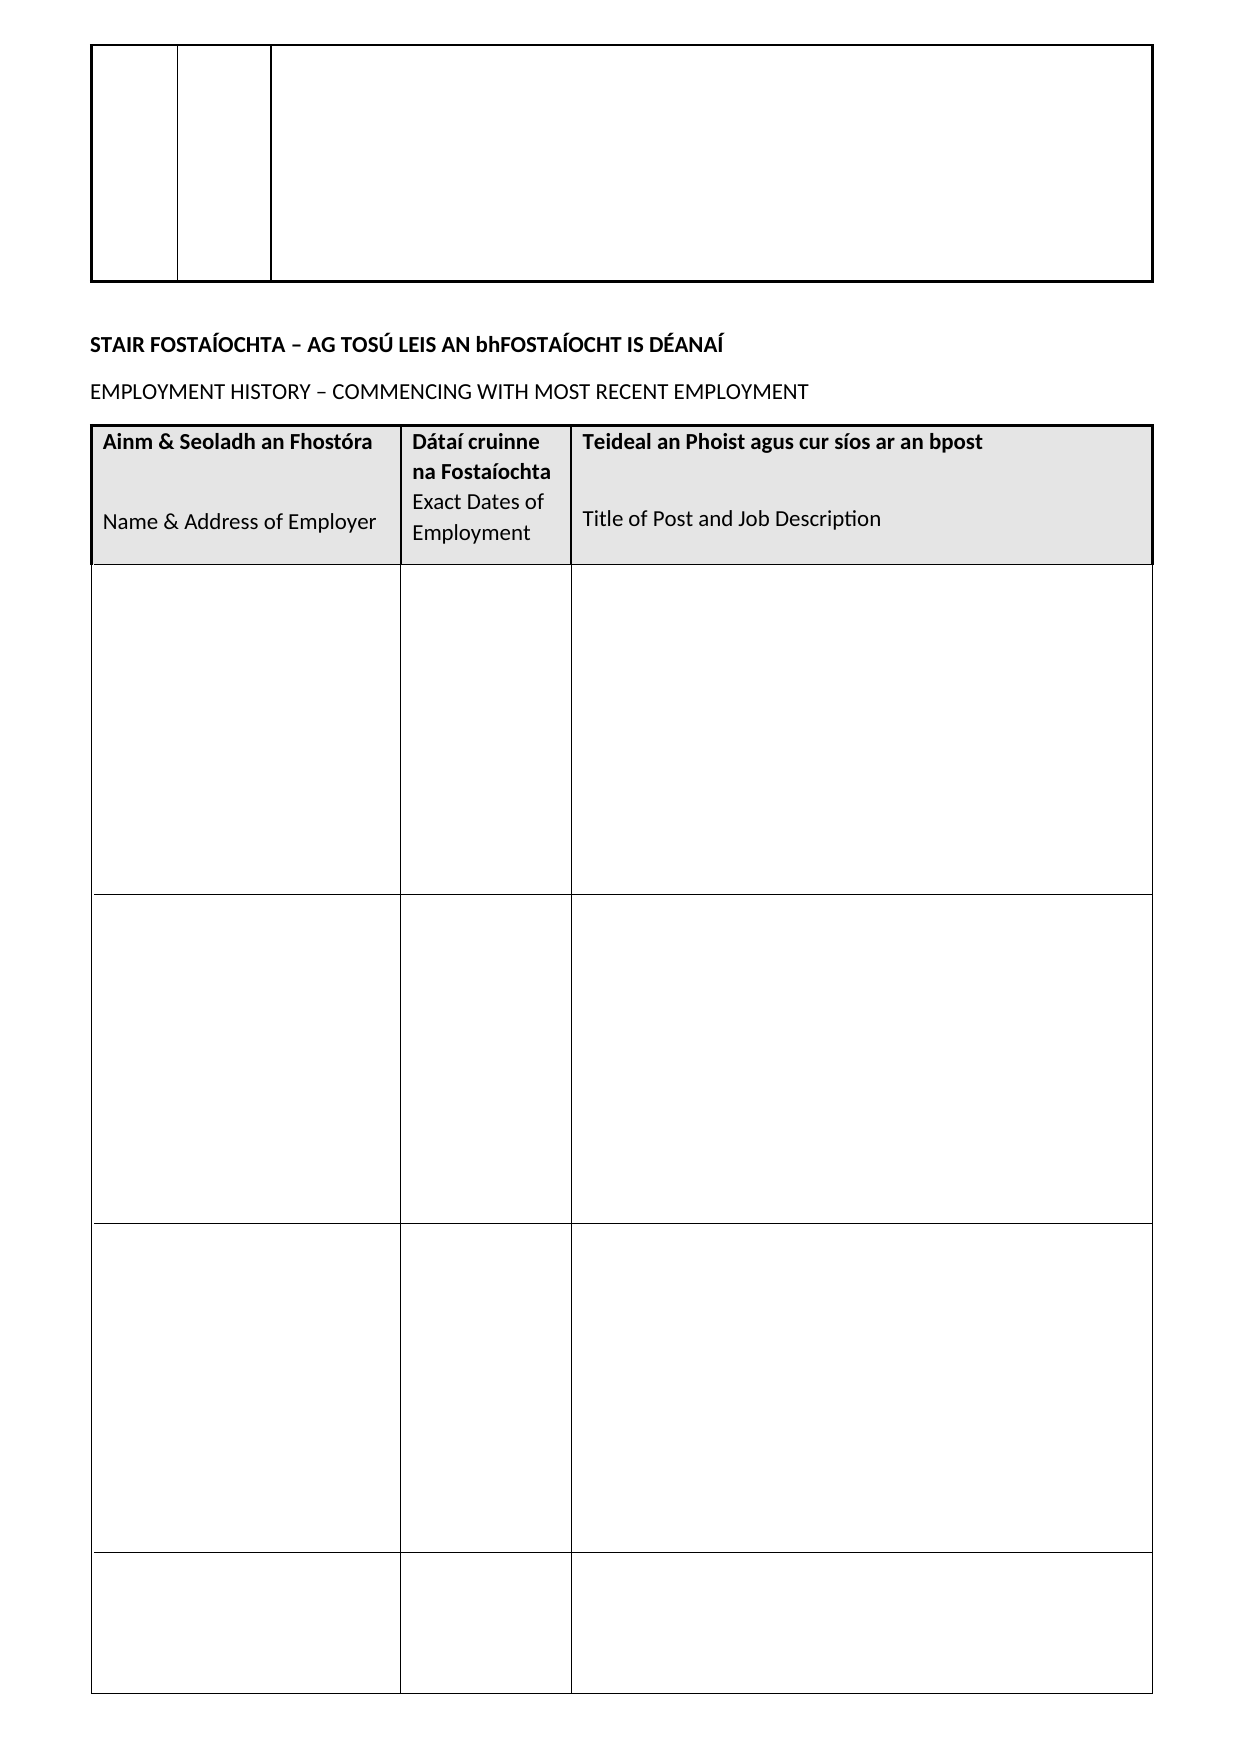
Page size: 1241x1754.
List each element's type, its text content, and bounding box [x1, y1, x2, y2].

table_cell [401, 1224, 571, 1552]
table_cell [93, 46, 177, 280]
table_cell [272, 46, 1151, 280]
table_cell [572, 565, 1152, 893]
table_cell [92, 894, 400, 1222]
table_header Ainm & Seoladh an Fhostóra Name & Address of Employer [93, 427, 400, 564]
table_cell [572, 1224, 1152, 1552]
table_header Teideal an Phoist agus cur síos ar an bpost Title of Post and Job Description [572, 427, 1151, 564]
table_cell [92, 564, 400, 893]
table_cell [401, 1553, 571, 1693]
table_cell [178, 46, 270, 280]
text STAIR FOSTAÍOCHTA – AG TOSÚ LEIS AN bhFOSTAÍOCHT IS DÉANAÍ [90, 330, 1124, 358]
text EMPLOYMENT HISTORY – COMMENCING WITH MOST RECENT EMPLOYMENT [90, 377, 1124, 405]
table_header Dátaí cruinne na Fostaíochta Exact Dates of Employment [402, 427, 570, 564]
table_cell [401, 895, 571, 1222]
table_cell [401, 565, 571, 893]
table_cell [92, 1552, 400, 1693]
table_cell [572, 1553, 1152, 1693]
table_cell [92, 1223, 400, 1552]
table_cell [572, 895, 1152, 1222]
